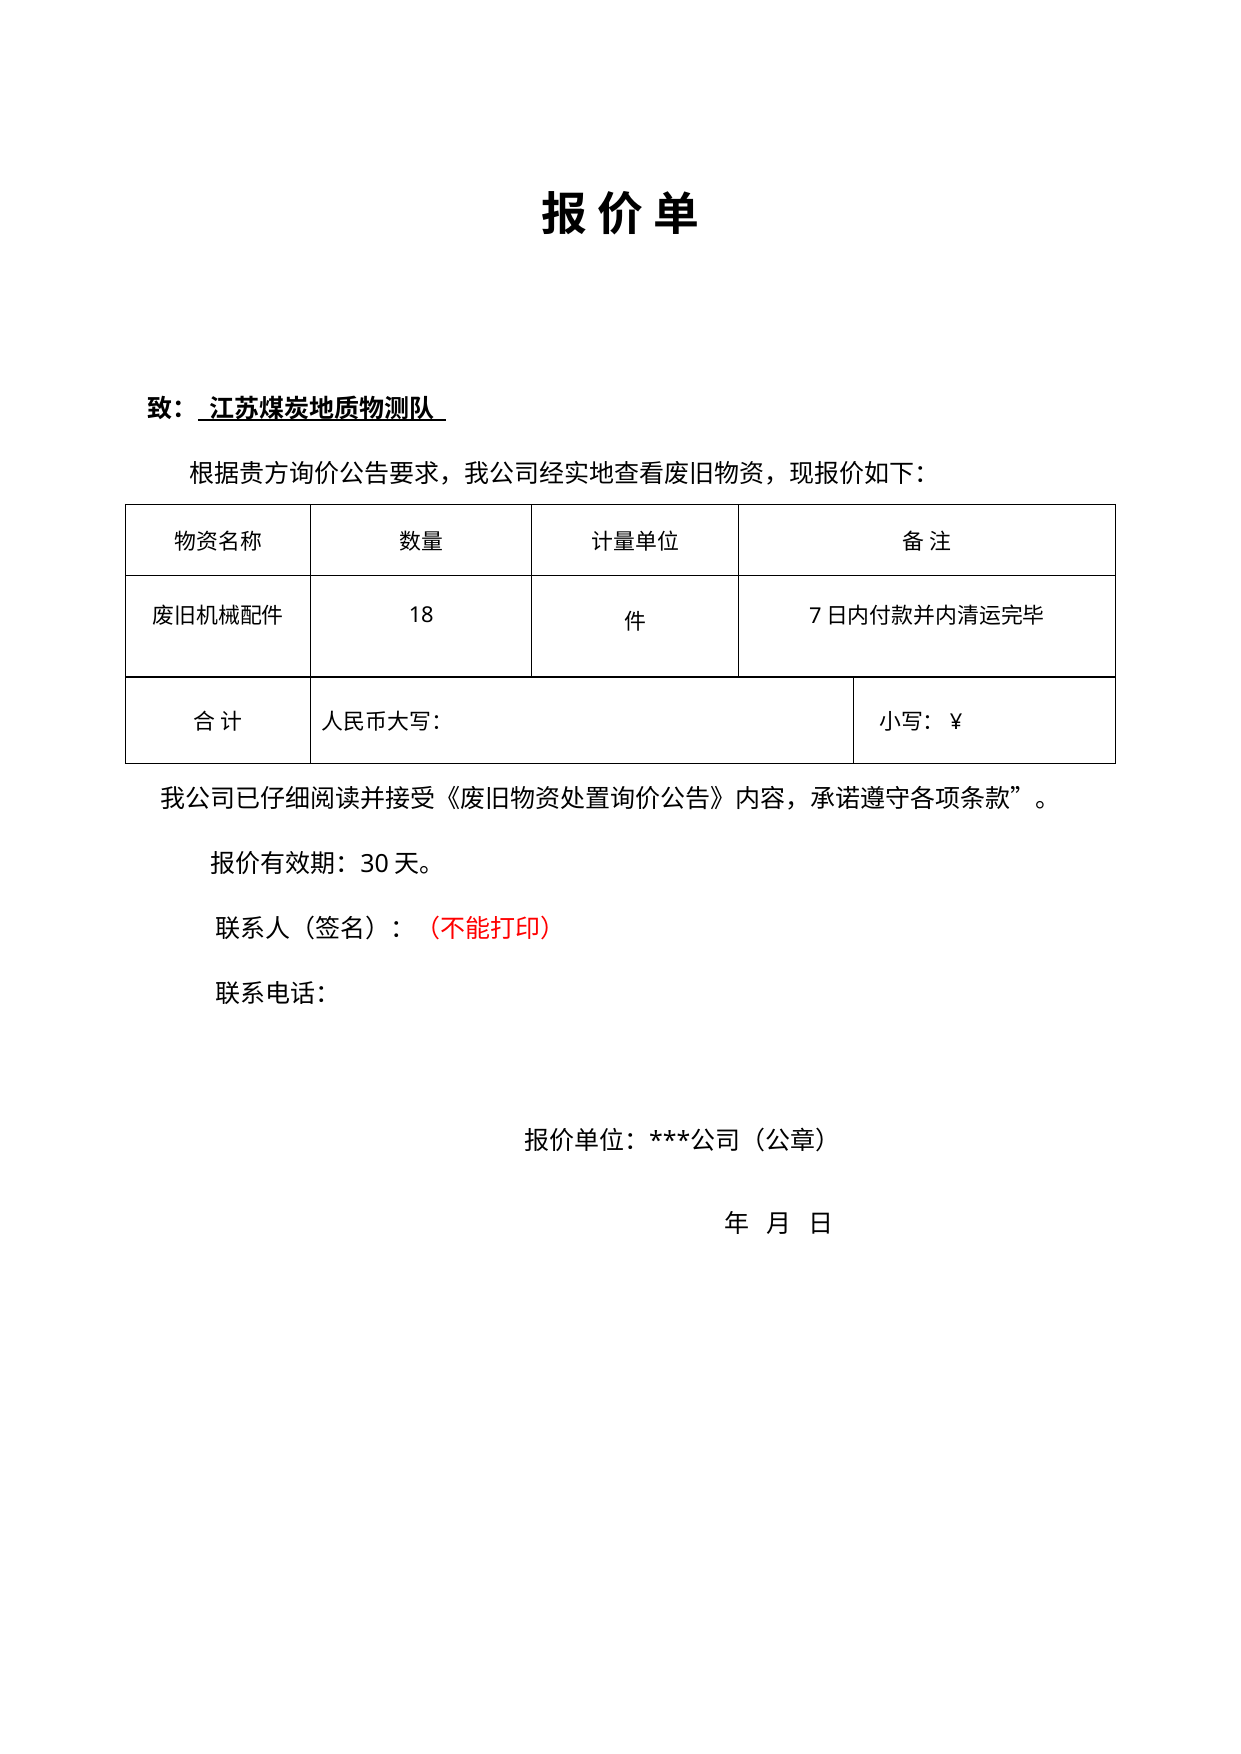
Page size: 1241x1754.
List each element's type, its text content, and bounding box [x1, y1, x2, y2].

text 年 月 日 [148, 1189, 1063, 1254]
text 根据贵方询价公告要求，我公司经实地查看废旧物资，现报价如下： [148, 439, 1099, 504]
table_header 备 注 [739, 505, 1115, 575]
table_cell 18 [311, 576, 531, 676]
table_cell 件 [532, 576, 738, 676]
table_cell 合 计 [126, 678, 310, 763]
text 联系人（签名）：（不能打印） [177, 894, 1063, 959]
text 致： 江苏煤炭地质物测队 [148, 374, 1099, 439]
table_header 计量单位 [532, 505, 738, 575]
table_cell 人民币大写： [311, 678, 853, 763]
text 我公司已仔细阅读并接受《废旧物资处置询价公告》内容，承诺遵守各项条款”。 [148, 764, 1063, 829]
text 报价单位：***公司（公章） [148, 1106, 963, 1171]
table_cell 小写： ¥ [854, 678, 1115, 763]
table_header 物资名称 [126, 505, 310, 575]
text 报价有效期：30天。 [148, 829, 1063, 894]
text 联系电话： [177, 959, 1063, 1024]
table_cell 废旧机械配件 [126, 576, 310, 676]
table_cell 7日内付款并内清运完毕 [739, 576, 1115, 676]
text 报 价 单 [148, 161, 1093, 259]
table_header 数量 [311, 505, 531, 575]
